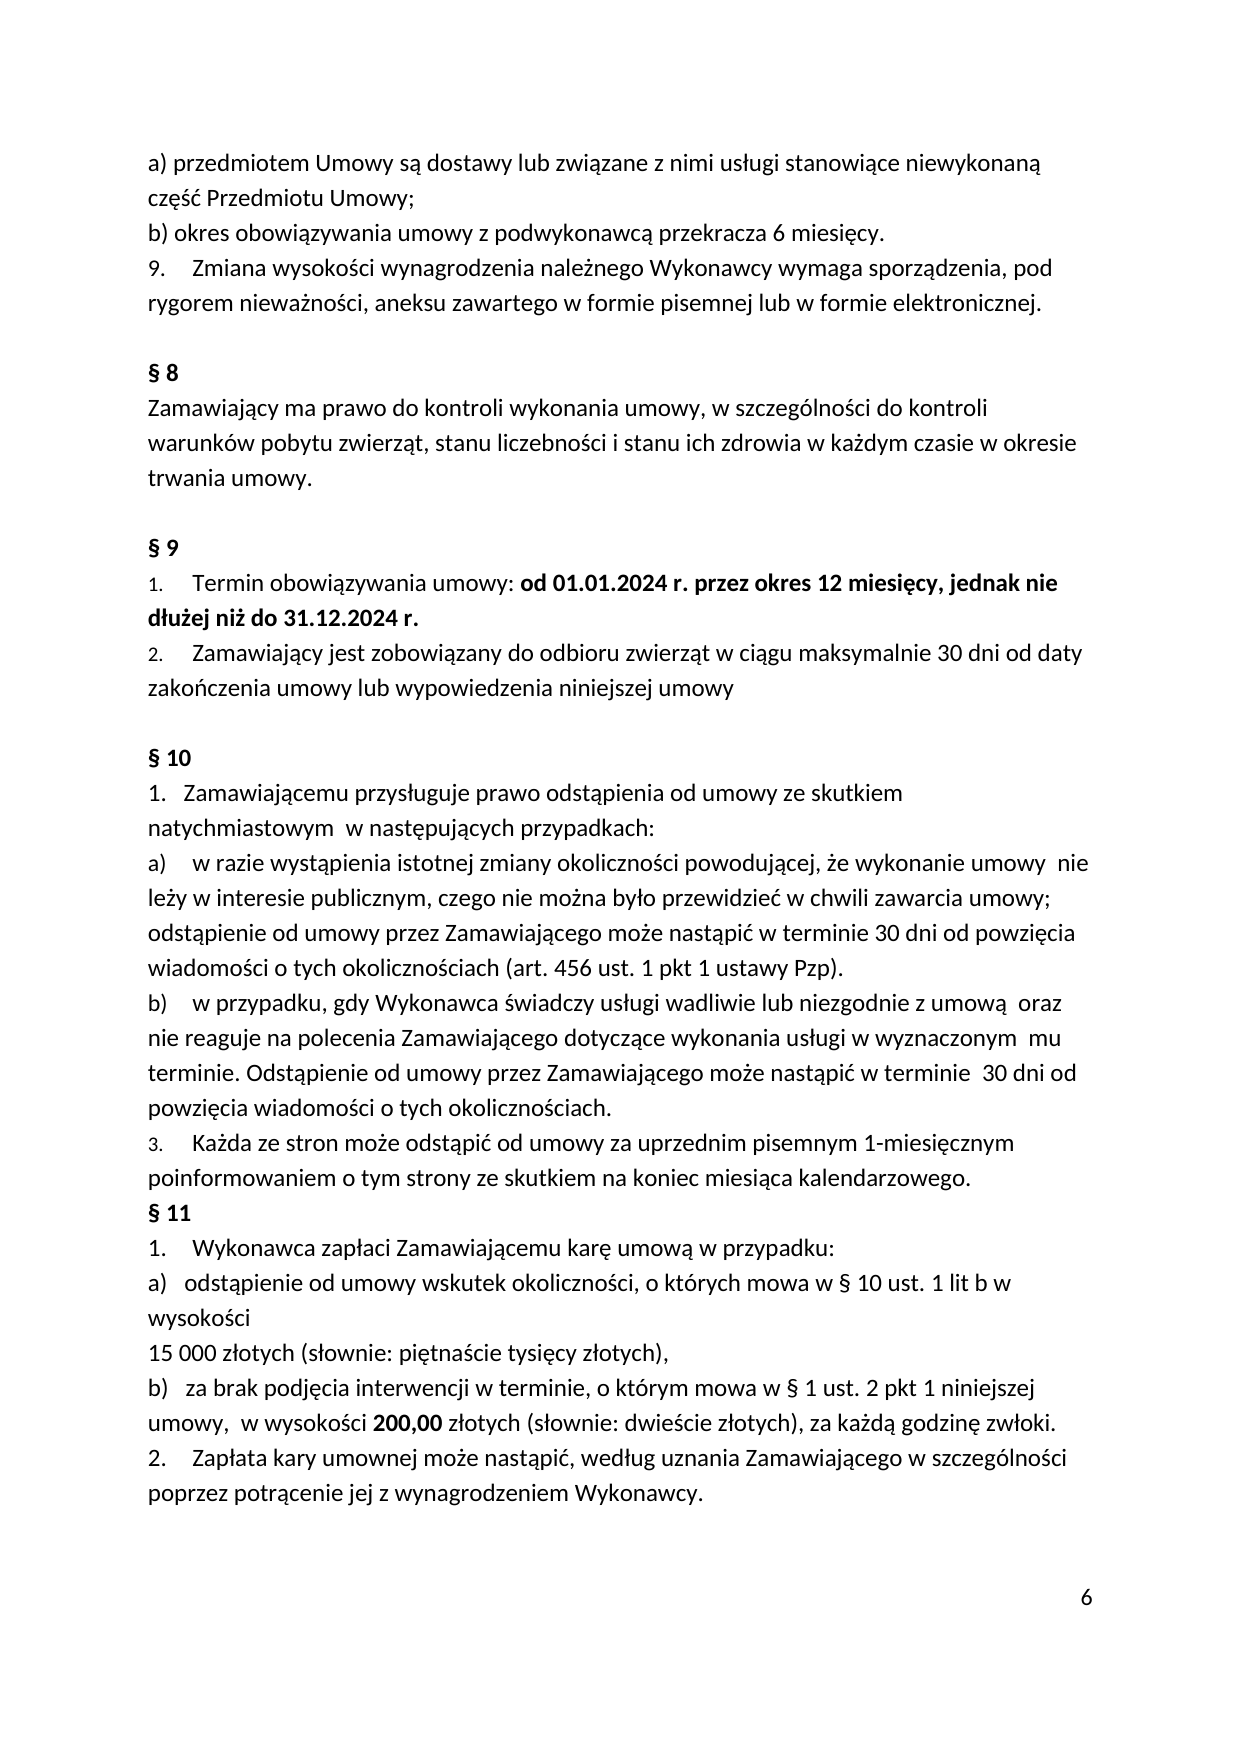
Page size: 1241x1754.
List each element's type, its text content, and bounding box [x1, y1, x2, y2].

list Zamawiający jest zobowiązany do odbioru zwierząt w ciągu maksymalnie 30 dni od daty zakończenia umowy lub wypowiedzenia niniejszej umowy [148, 638, 1093, 703]
text b) za brak podjęcia interwencji w terminie, o którym mowa w § 1 ust. 2 pkt 1 niniejszej umowy, w wysokości 200,00 złotych (słownie: dwieście złotych), za każdą godzinę zwłoki. [148, 1373, 1093, 1438]
list w razie wystąpienia istotnej zmiany okoliczności powodującej, że wykonanie umowy nie leży w interesie publicznym, czego nie można było przewidzieć w chwili zawarcia umowy; odstąpienie od umowy przez Zamawiającego może nastąpić w terminie 30 dni od powzięcia wiadomości o tych okolicznościach (art. 456 ust. 1 pkt 1 ustawy Pzp). [148, 848, 1093, 983]
text 1. Zamawiającemu przysługuje prawo odstąpienia od umowy ze skutkiem natychmiastowym w następujących przypadkach: [148, 778, 1093, 843]
text Zamawiający ma prawo do kontroli wykonania umowy, w szczególności do kontroli warunków pobytu zwierząt, stanu liczebności i stanu ich zdrowia w każdym czasie w okresie trwania umowy. [148, 393, 1093, 493]
list Zapłata kary umownej może nastąpić, według uznania Zamawiającego w szczególności poprzez potrącenie jej z wynagrodzeniem Wykonawcy. [148, 1443, 1093, 1508]
list Wykonawca zapłaci Zamawiającemu karę umową w przypadku: [148, 1233, 1093, 1263]
list Termin obowiązywania umowy: od 01.01.2024 r. przez okres 12 miesięcy, jednak nie dłużej niż do 31.12.2024 r. [148, 568, 1093, 633]
list w przypadku, gdy Wykonawca świadczy usługi wadliwie lub niezgodnie z umową oraz nie reaguje na polecenia Zamawiającego dotyczące wykonania usługi w wyznaczonym mu terminie. Odstąpienie od umowy przez Zamawiającego może nastąpić w terminie 30 dni od powzięcia wiadomości o tych okolicznościach. [148, 988, 1093, 1123]
list Każda ze stron może odstąpić od umowy za uprzednim pisemnym 1-miesięcznym poinformowaniem o tym strony ze skutkiem na koniec miesiąca kalendarzowego. [148, 1128, 1093, 1193]
list Zmiana wysokości wynagrodzenia należnego Wykonawcy wymaga sporządzenia, pod rygorem nieważności, aneksu zawartego w formie pisemnej lub w formie elektronicznej. [148, 253, 1093, 318]
subtitle § 9 [148, 533, 1093, 563]
subtitle § 8 [148, 358, 1093, 388]
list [148, 148, 1093, 213]
text b) okres obowiązywania umowy z podwykonawcą przekracza 6 miesięcy. [148, 218, 1093, 248]
text a) odstąpienie od umowy wskutek okoliczności, o których mowa w § 10 ust. 1 lit b w wysokości 15 000 złotych (słownie: piętnaście tysięcy złotych), [148, 1268, 1093, 1368]
subtitle § 10 [148, 743, 1093, 773]
subtitle § 11 [148, 1198, 1093, 1228]
